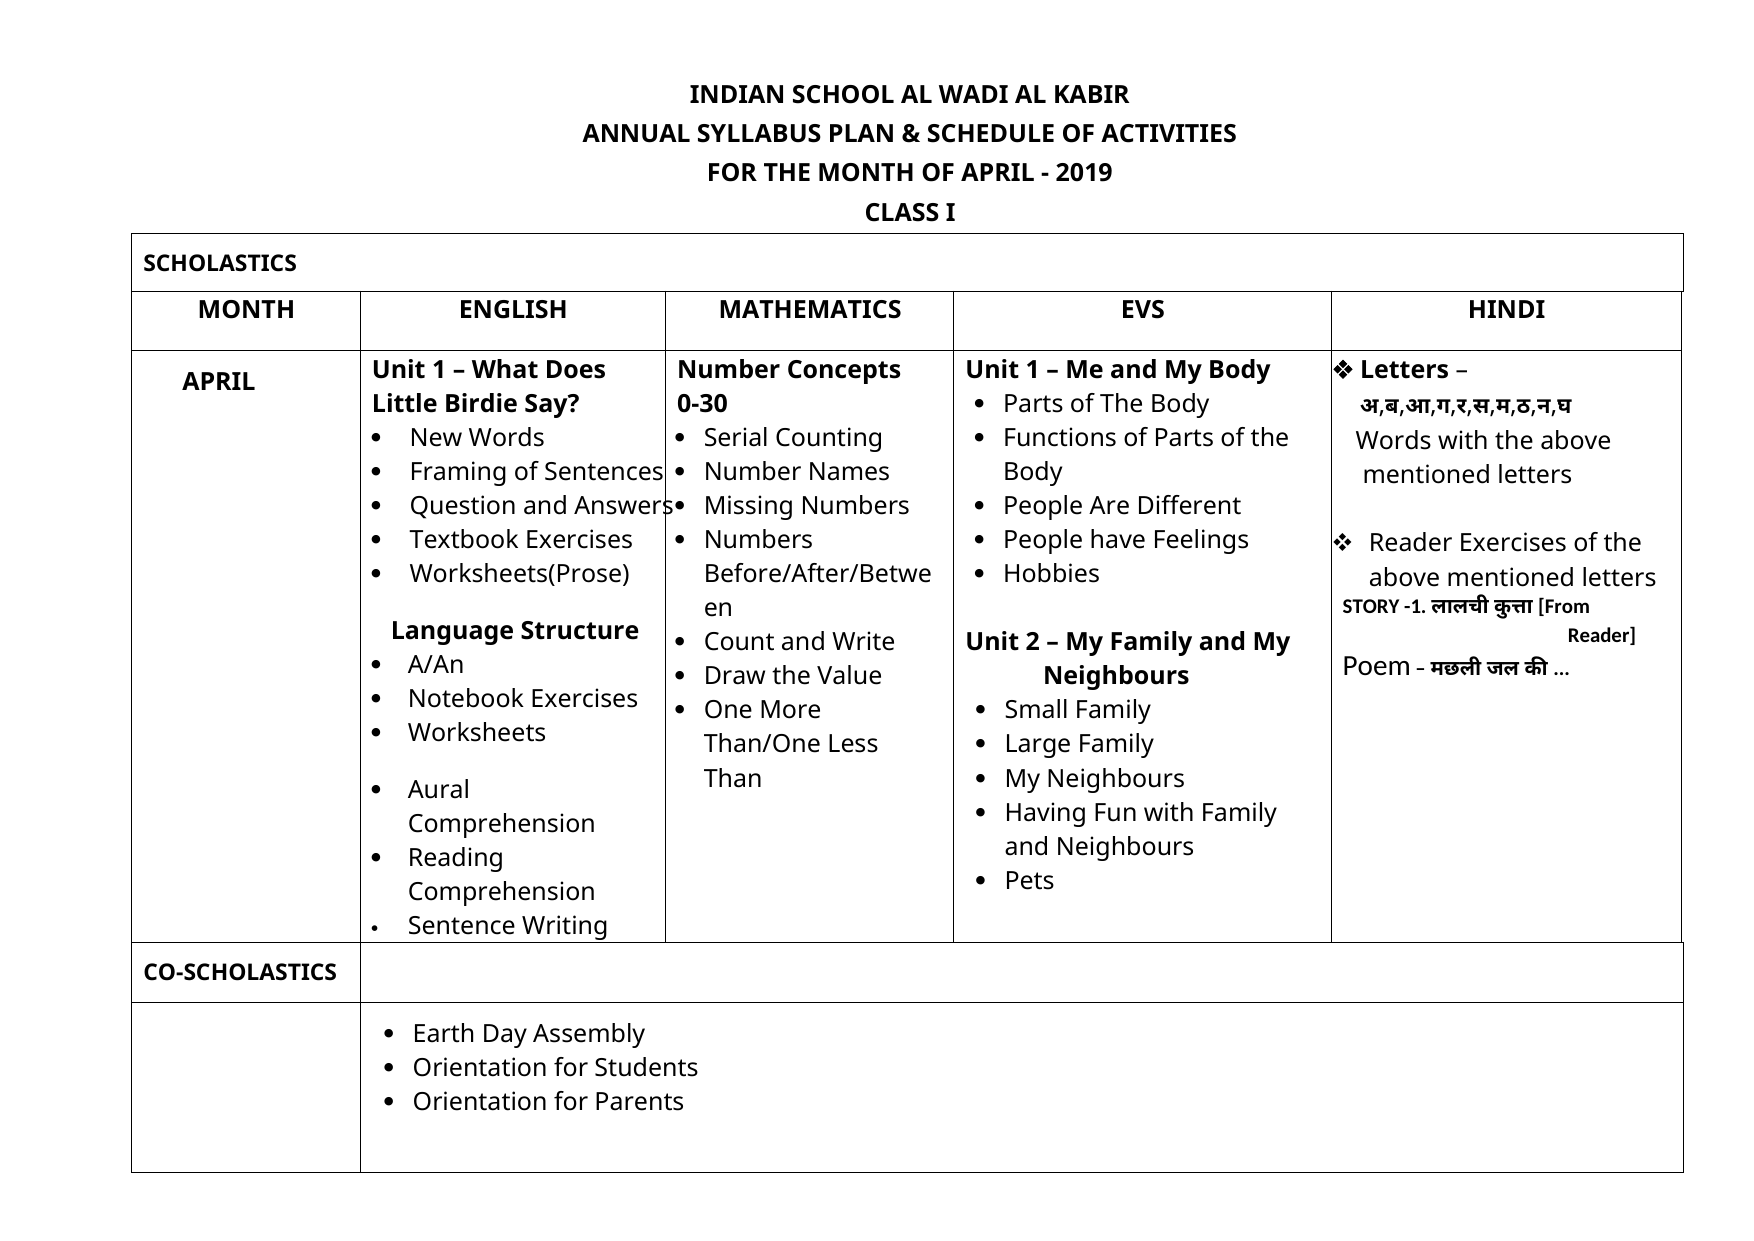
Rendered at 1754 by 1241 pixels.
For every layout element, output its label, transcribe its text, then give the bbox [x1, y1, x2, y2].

table_cell ENGLISH [361, 292, 665, 350]
text CLASS I [103, 194, 1716, 228]
table_cell APRIL [132, 351, 360, 942]
table_cell [132, 1003, 360, 1172]
text ANNUAL SYLLABUS PLAN & SCHEDULE OF ACTIVITIES [103, 116, 1716, 150]
table_cell MONTH [132, 292, 360, 350]
table_cell Earth Day Assembly Orientation for Students Orientation for Parents [361, 1003, 1683, 1172]
table_cell CO-SCHOLASTICS [132, 943, 360, 1002]
table_cell EVS [954, 292, 1331, 350]
table_cell Unit 1 – Me and My Body Parts of The Body Functions of Parts of the Body People Are Different People have Feelings Hobbies Unit 2 – My Family and My Neighbours Small Family Large Family My Neighbours Having Fun with Family and Neighbours Pets [954, 351, 1331, 942]
table_cell MATHEMATICS [666, 292, 953, 350]
table_cell Unit 1 – What Does Little Birdie Say? New Words Framing of Sentences Question and Answers Textbook Exercises Worksheets(Prose) Language Structure A/An Notebook Exercises Worksheets Aural Comprehension Reading Comprehension Sentence Writing [361, 351, 665, 942]
table_cell Number Concepts 0-30 Serial Counting Number Names Missing Numbers Numbers Before/After/Between Count and Write Draw the Value One More Than/One Less Than [666, 351, 953, 942]
table_cell [361, 943, 1683, 1002]
text INDIAN SCHOOL AL WADI AL KABIR [103, 77, 1716, 111]
table_cell Letters – अ,ब,आ,ग,र,स,म,ठ,न,घ Words with the above mentioned letters Reader Exercises of the above mentioned letters STORY -1. लालची कुत्ता [From Reader] Poem – मछली जल की ... [1332, 351, 1681, 942]
table_cell HINDI [1332, 292, 1681, 350]
text FOR THE MONTH OF APRIL - 2019 [103, 155, 1716, 189]
table_header SCHOLASTICS [132, 234, 1683, 291]
